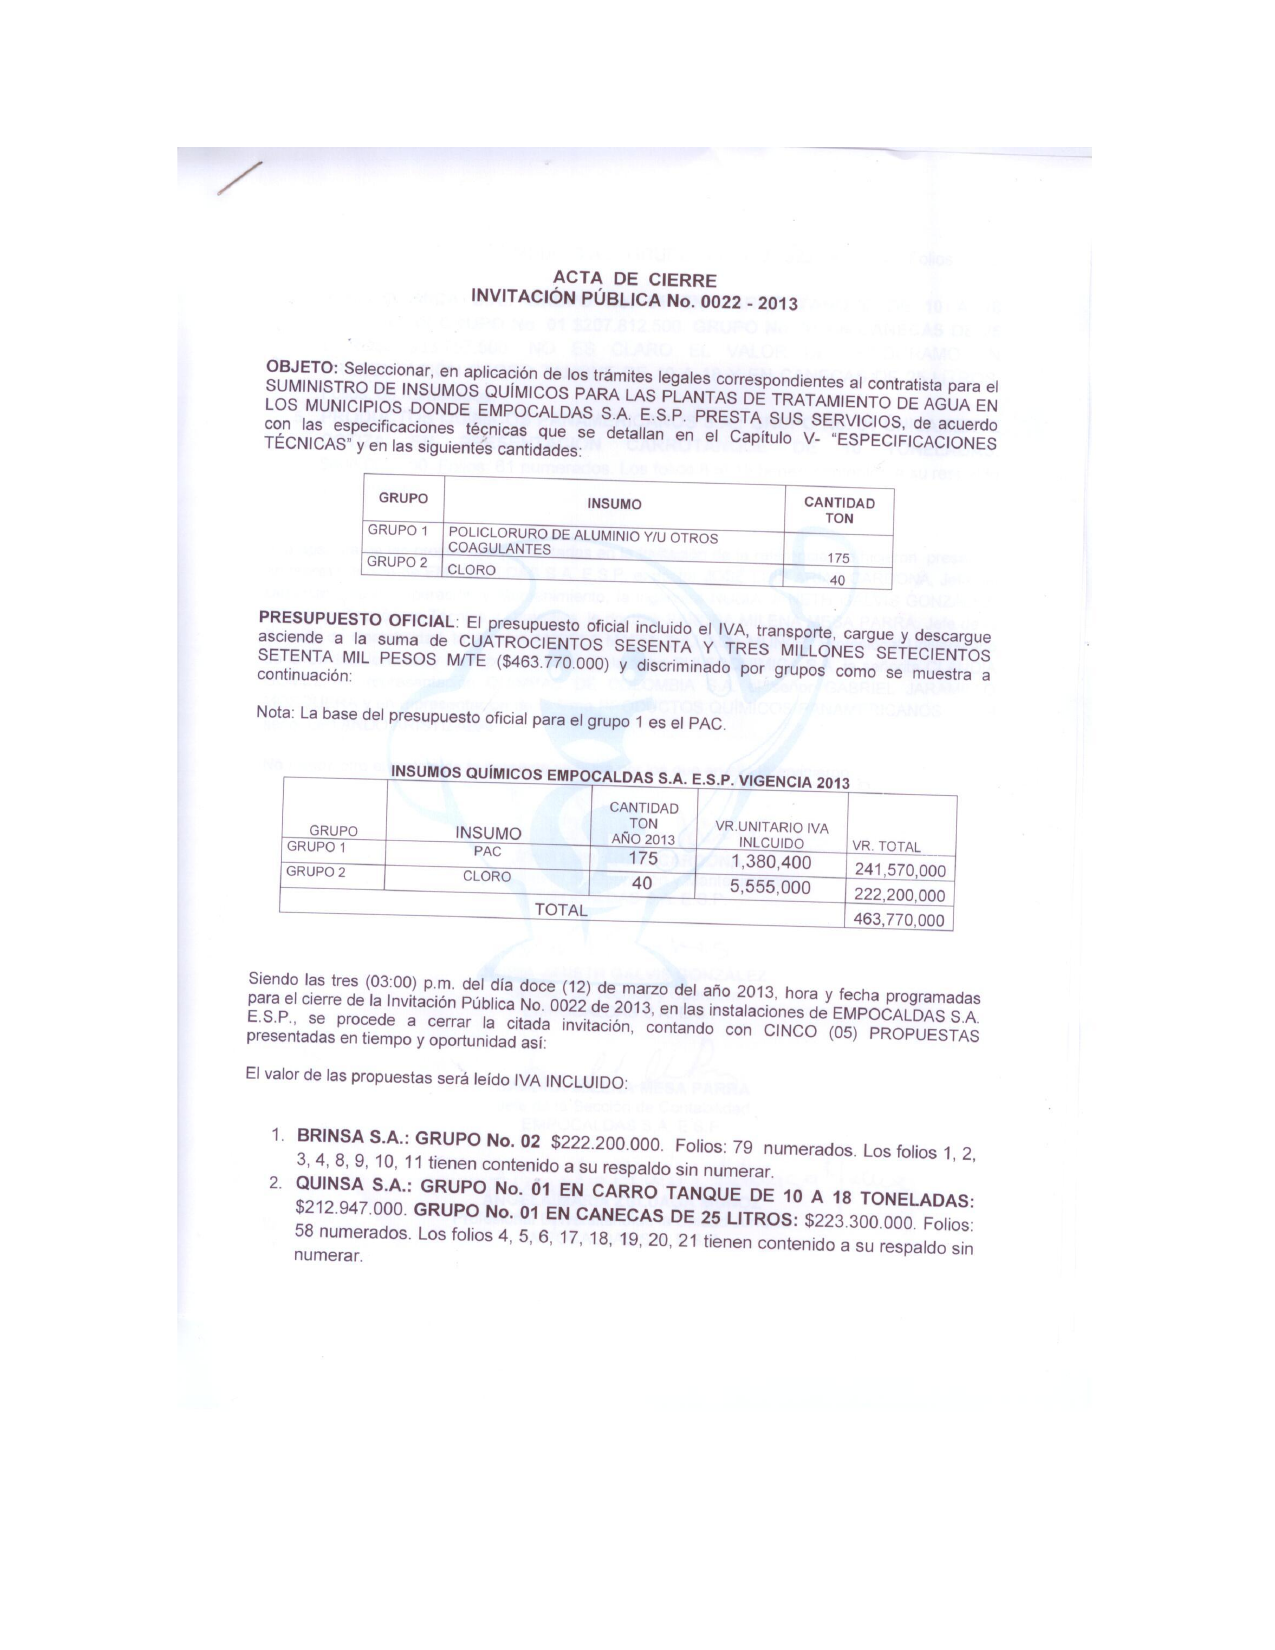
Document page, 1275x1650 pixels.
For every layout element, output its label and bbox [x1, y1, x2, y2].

picture [177, 147, 1098, 1413]
